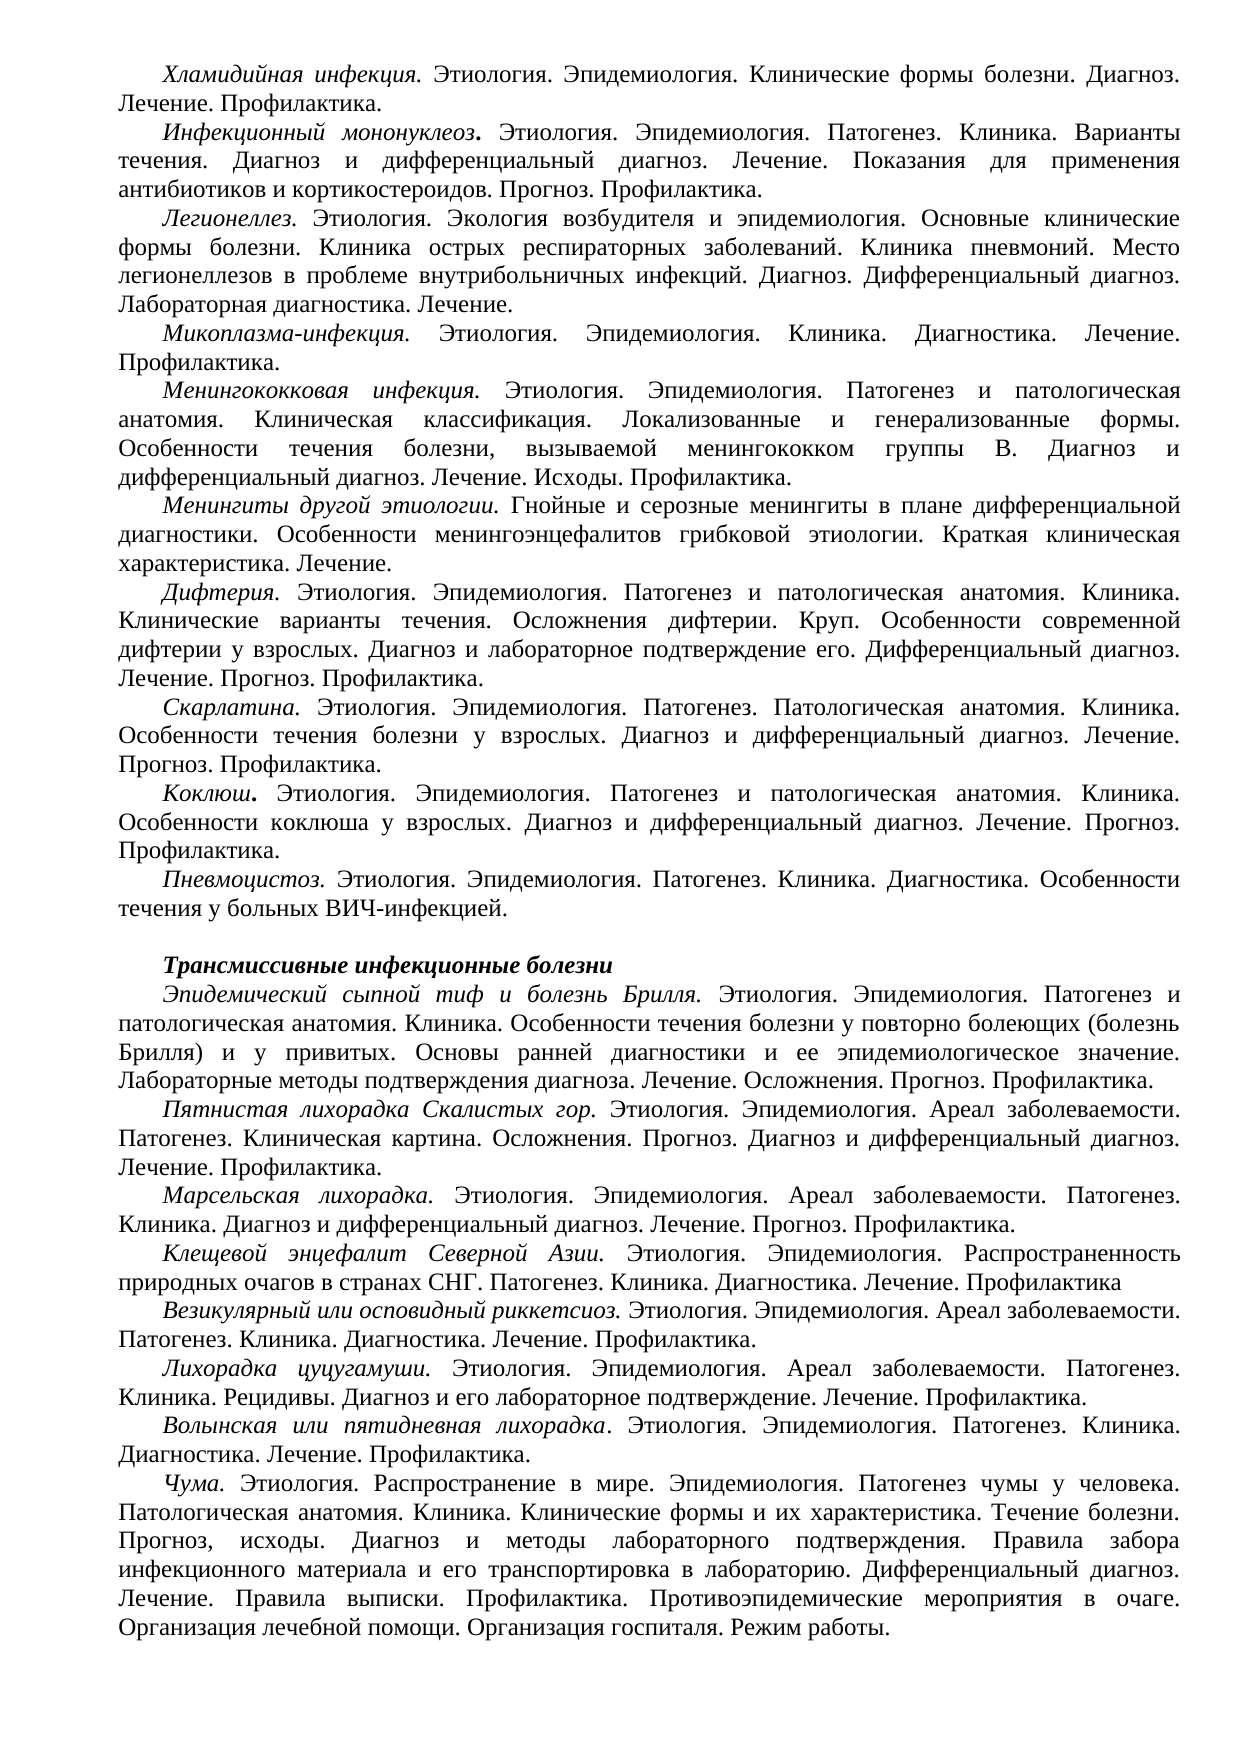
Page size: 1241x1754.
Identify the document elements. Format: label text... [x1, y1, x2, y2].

text Марсельская лихорадка. Этиология. Эпидемиология. Ареал заболеваемости. Патогенез. Клиника. Диагноз и дифференциальный диагноз. Лечение. Прогноз. Профилактика. [118, 1180, 1181, 1238]
text Хламидийная инфекция. Этиология. Эпидемиология. Клинические формы болезни. Диагноз. Лечение. Профилактика. [118, 59, 1181, 117]
text Клещевой энцефалит Северной Азии. Этиология. Эпидемиология. Распространенность природных очагов в странах СНГ. Патогенез. Клиника. Диагностика. Лечение. Профилактика [118, 1238, 1181, 1295]
text Пятнистая лихорадка Скалистых гор. Этиология. Эпидемиология. Ареал заболеваемости. Патогенез. Клиническая картина. Осложнения. Прогноз. Диагноз и дифференциальный диагноз. Лечение. Профилактика. [118, 1094, 1181, 1180]
text Коклюш. Этиология. Эпидемиология. Патогенез и патологическая анатомия. Клиника. Особенности коклюша у взрослых. Диагноз и дифференциальный диагноз. Лечение. Прогноз. Профилактика. [118, 778, 1181, 864]
text Пневмоцистоз. Этиология. Эпидемиология. Патогенез. Клиника. Диагностика. Особенности течения у больных ВИЧ-инфекцией. [118, 864, 1181, 922]
text Чума. Этиология. Распространение в мире. Эпидемиология. Патогенез чумы у человека. Патологическая анатомия. Клиника. Клинические формы и их характеристика. Течение болезни. Прогноз, исходы. Диагноз и методы лабораторного подтверждения. Правила забора инфекционного материала и его транспортировка в лабораторию. Дифференциальный диагноз. Лечение. Правила выписки. Профилактика. Противоэпидемические мероприятия в очаге. Организация лечебной помощи. Организация госпиталя. Режим работы. [118, 1468, 1181, 1640]
text Дифтерия. Этиология. Эпидемиология. Патогенез и патологическая анатомия. Клиника. Клинические варианты течения. Осложнения дифтерии. Круп. Особенности современной дифтерии у взрослых. Диагноз и лабораторное подтверждение его. Дифференциальный диагноз. Лечение. Прогноз. Профилактика. [118, 577, 1181, 692]
text Везикулярный или осповидный риккетсиоз. Этиология. Эпидемиология. Ареал заболеваемости. Патогенез. Клиника. Диагностика. Лечение. Профилактика. [118, 1295, 1181, 1353]
subtitle Трансмиссивные инфекционные болезни [118, 950, 1181, 979]
text Инфекционный мононуклеоз. Этиология. Эпидемиология. Патогенез. Клиника. Варианты течения. Диагноз и дифференциальный диагноз. Лечение. Показания для применения антибиотиков и кортикостероидов. Прогноз. Профилактика. [118, 117, 1181, 203]
text Менингококковая инфекция. Этиология. Эпидемиология. Патогенез и патологическая анатомия. Клиническая классификация. Локализованные и генерализованные формы. Особенности течения болезни, вызываемой менингококком группы В. Диагноз и дифференциальный диагноз. Лечение. Исходы. Профилактика. [118, 375, 1181, 490]
text Лихорадка цуцугамуши. Этиология. Эпидемиология. Ареал заболеваемости. Патогенез. Клиника. Рецидивы. Диагноз и его лабораторное подтверждение. Лечение. Профилактика. [118, 1353, 1181, 1410]
text Микоплазма-инфекция. Этиология. Эпидемиология. Клиника. Диагностика. Лечение. Профилактика. [118, 318, 1181, 375]
text Легионеллез. Этиология. Экология возбудителя и эпидемиология. Основные клинические формы болезни. Клиника острых респираторных заболеваний. Клиника пневмоний. Место легионеллезов в проблеме внутрибольничных инфекций. Диагноз. Дифференциальный диагноз. Лабораторная диагностика. Лечение. [118, 203, 1181, 318]
text Волынская или пятидневная лихорадка. Этиология. Эпидемиология. Патогенез. Клиника. Диагностика. Лечение. Профилактика. [118, 1410, 1181, 1468]
text Менингиты другой этиологии. Гнойные и серозные менингиты в плане дифференциальной диагностики. Особенности менингоэнцефалитов грибковой этиологии. Краткая клиническая характеристика. Лечение. [118, 490, 1181, 577]
text Скарлатина. Этиология. Эпидемиология. Патогенез. Патологическая анатомия. Клиника. Особенности течения болезни у взрослых. Диагноз и дифференциальный диагноз. Лечение. Прогноз. Профилактика. [118, 692, 1181, 778]
text Эпидемический сыпной тиф и болезнь Брилля. Этиология. Эпидемиология. Патогенез и патологическая анатомия. Клиника. Особенности течения болезни у повторно болеющих (болезнь Брилля) и у привитых. Основы ранней диагностики и ее эпидемиологическое значение. Лабораторные методы подтверждения диагноза. Лечение. Осложнения. Прогноз. Профилактика. [118, 979, 1181, 1094]
